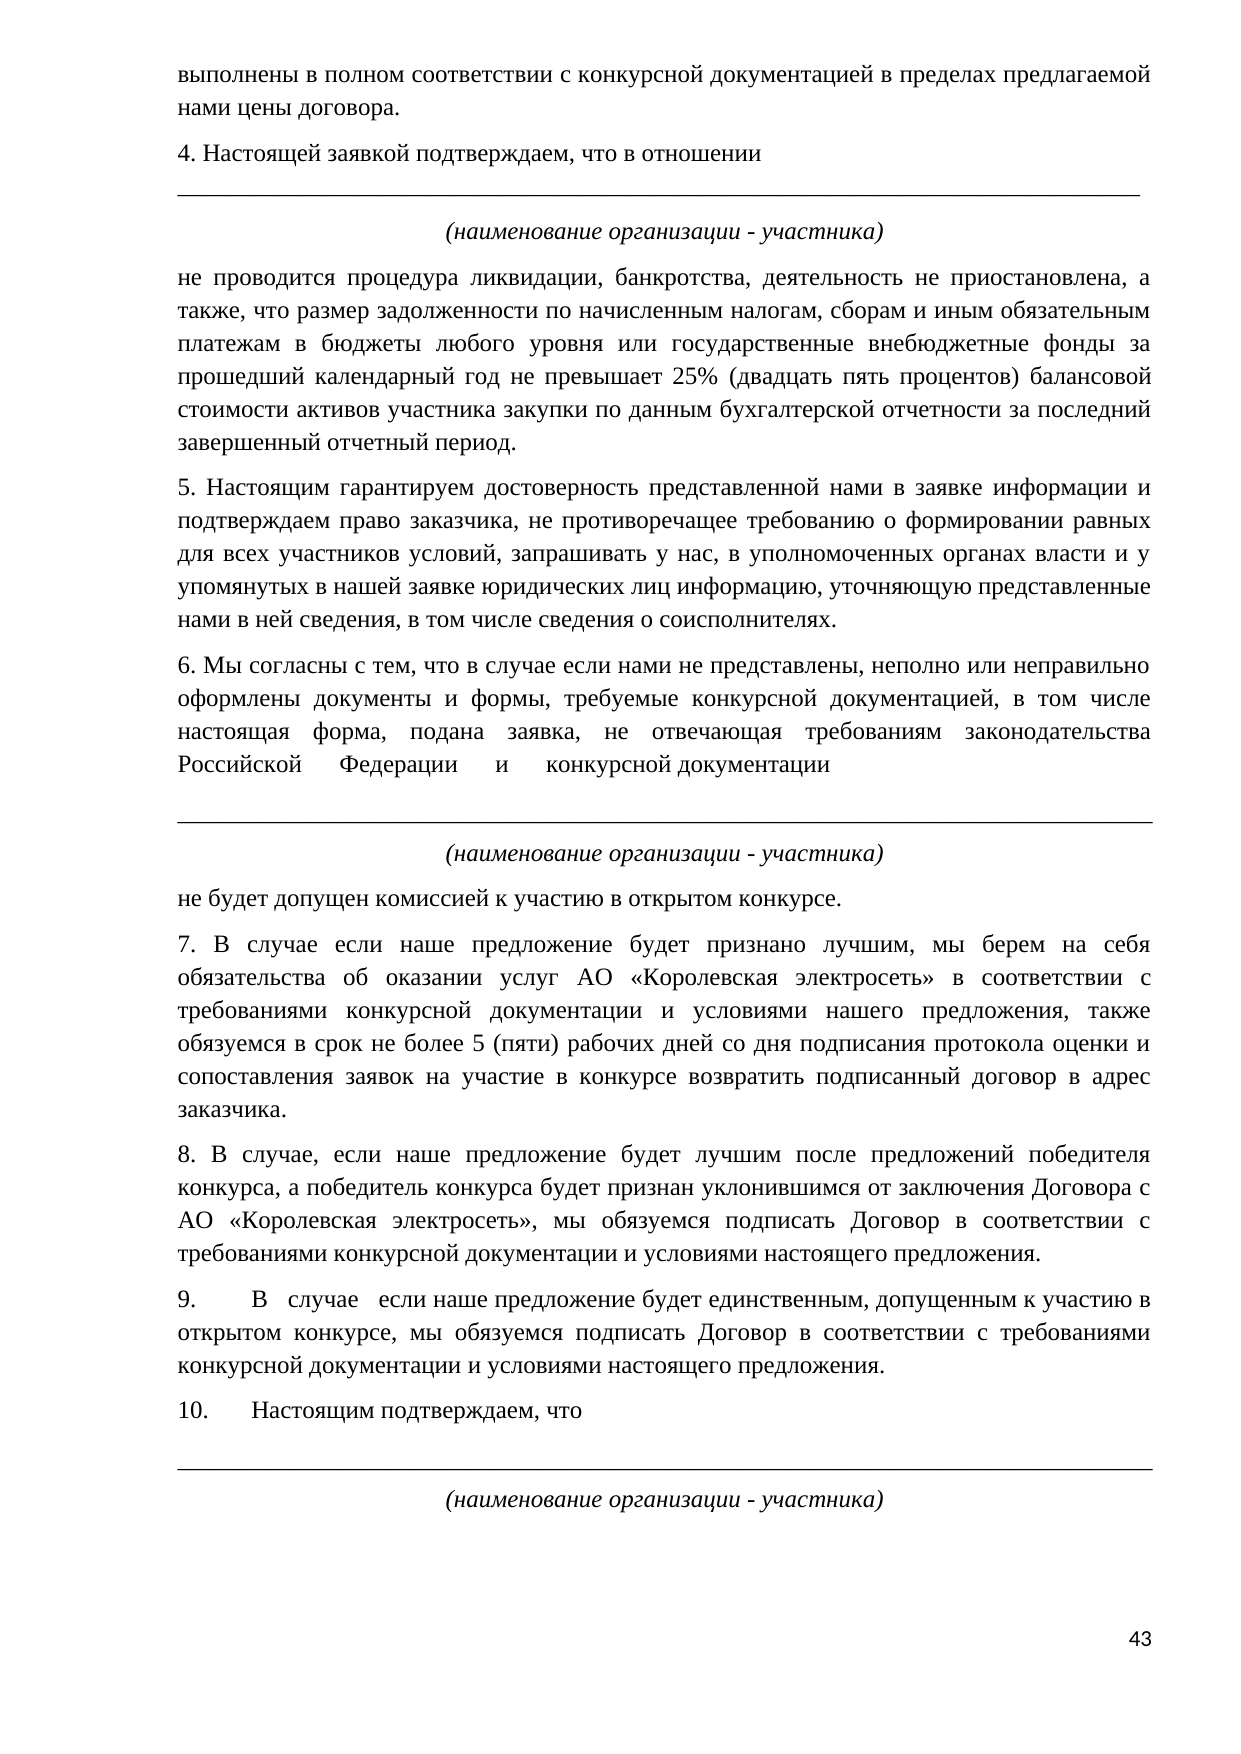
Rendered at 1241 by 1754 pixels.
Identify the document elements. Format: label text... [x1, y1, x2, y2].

text 5. Настоящим гарантируем достоверность представленной нами в заявке информации и подтверждаем право заказчика, не противоречащее требованию о формировании равных для всех участников условий, запрашивать у нас, в уполномоченных органах власти и у упомянутых в нашей заявке юридических лиц информацию, уточняющую представленные нами в ней сведения, в том числе сведения о соисполнителях. [177, 472, 1152, 633]
text (наименование организации - участника) [177, 1484, 1152, 1513]
text 9. В случае если наше предложение будет единственным, допущенным к участию в открытом конкурсе, мы обязуемся подписать Договор в соответствии с требованиями конкурсной документации и условиями настоящего предложения. [177, 1284, 1152, 1379]
text не будет допущен комиссией к участию в открытом конкурсе. [177, 883, 1152, 912]
text ______________________________________________________________________________ [177, 797, 1160, 826]
text не проводится процедура ликвидации, банкротства, деятельность не приостановлена, а также, что размер задолженности по начисленным налогам, сборам и иным обязательным платежам в бюджеты любого уровня или государственные внебюджетные фонды за прошедший календарный год не превышает 25% (двадцать пять процентов) балансовой стоимости активов участника закупки по данным бухгалтерской отчетности за последний завершенный отчетный период. [177, 262, 1152, 456]
text 10. Настоящим подтверждаем, что [177, 1396, 1152, 1424]
text 8. В случае, если наше предложение будет лучшим после предложений победителя конкурса, а победитель конкурса будет признан уклонившимся от заключения Договора с АО «Королевская электросеть», мы обязуемся подписать Договор в соответствии с требованиями конкурсной документации и условиями настоящего предложения. [177, 1139, 1152, 1267]
text 6. Мы согласны с тем, что в случае если нами не представлены, неполно или неправильно оформлены документы и формы, требуемые конкурсной документацией, в том числе настоящая форма, подана заявка, не отвечающая требованиям законодательства Российской Федерации и конкурсной документации [177, 650, 1152, 778]
text (наименование организации - участника) [177, 838, 1152, 867]
text 4. Настоящей заявкой подтверждаем, что в отношении _____________________________________________________________________________ [177, 138, 1152, 199]
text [177, 59, 1152, 121]
text (наименование организации - участника) [177, 216, 1152, 245]
text ______________________________________________________________________________ [177, 1444, 1160, 1473]
text 7. В случае если наше предложение будет признано лучшим, мы берем на себя обязательства об оказании услуг АО «Королевская электросеть» в соответствии с требованиями конкурсной документации и условиями нашего предложения, также обязуемся в срок не более 5 (пяти) рабочих дней со дня подписания протокола оценки и сопоставления заявок на участие в конкурсе возвратить подписанный договор в адрес заказчика. [177, 929, 1152, 1123]
